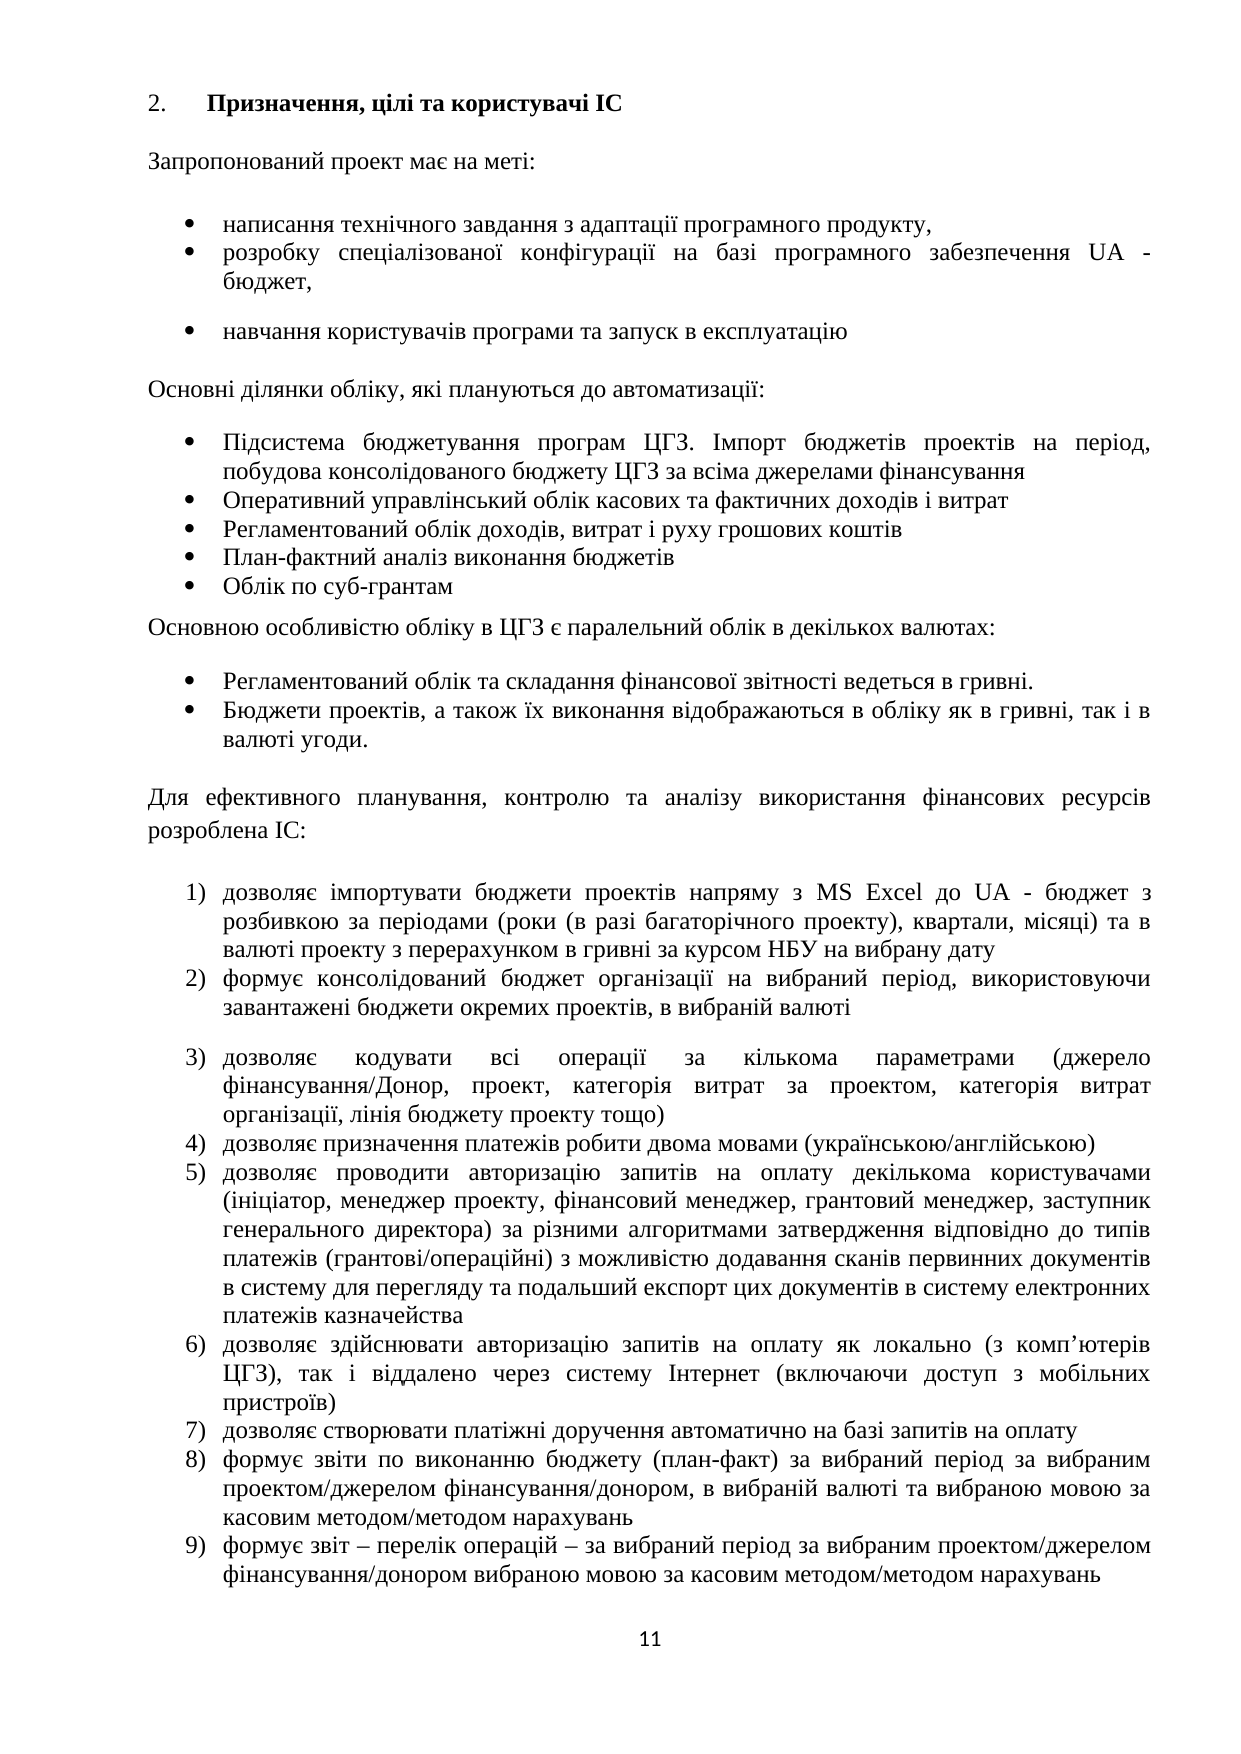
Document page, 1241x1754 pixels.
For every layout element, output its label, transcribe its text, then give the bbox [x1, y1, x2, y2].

list дозволяє проводити авторизацію запитів на оплату декількома користувачами (ініціатор, менеджер проекту, фінансовий менеджер, грантовий менеджер, заступник генерального директора) за різними алгоритмами затвердження відповідно до типів платежів (грантові/операційні) з можливістю додавання сканів первинних документів в систему для перегляду та подальший експорт цих документів в систему електронних платежів казначейства [185, 1157, 1152, 1329]
list Облік по суб-грантам [185, 571, 1152, 600]
list написання технічного завдання з адаптації програмного продукту, [185, 209, 1152, 237]
text Основні ділянки обліку, які плануються до автоматизації: [148, 374, 1152, 402]
list План-фактний аналіз виконання бюджетів [185, 542, 1152, 571]
text Запропонований проект має на меті: [148, 146, 1152, 175]
list дозволяє призначення платежів робити двома мовами (українською/англійською) [185, 1128, 1152, 1157]
list формує звіт – перелік операцій – за вибраний період за вибраним проектом/джерелом фінансування/донором вибраною мовою за касовим методом/методом нарахувань [185, 1530, 1152, 1588]
list навчання користувачів програми та запуск в експлуатацію [185, 316, 1152, 344]
subtitle Призначення, цілі та користувачі ІС [148, 88, 1152, 117]
list Регламентований облік та складання фінансової звітності ведеться в гривні. [185, 666, 1152, 695]
list формує консолідований бюджет організації на вибраний період, використовуючи завантажені бюджети окремих проектів, в вибраній валюті [185, 963, 1152, 1021]
list дозволяє кодувати всі операції за кількома параметрами (джерело фінансування/Донор, проект, категорія витрат за проектом, категорія витрат організації, лінія бюджету проекту тощо) [185, 1042, 1152, 1128]
list Регламентований облік доходів, витрат і руху грошових коштів [185, 514, 1152, 542]
list Бюджети проектів, а також їх виконання відображаються в обліку як в гривні, так і в валюті угоди. [185, 695, 1152, 753]
list дозволяє імпортувати бюджети проектів напряму з MS Excel до UA - бюджет з розбивкою за періодами (роки (в разі багаторічного проекту), квартали, місяці) та в валюті проекту з перерахунком в гривні за курсом НБУ на вибрану дату [185, 877, 1152, 963]
text Основною особливістю обліку в ЦГЗ є паралельний облік в декількох валютах: [148, 612, 1152, 641]
list Підсистема бюджетування програм ЦГЗ. Імпорт бюджетів проектів на період, побудова консолідованого бюджету ЦГЗ за всіма джерелами фінансування [185, 427, 1152, 485]
list Оперативний управлінський облік касових та фактичних доходів і витрат [185, 485, 1152, 514]
list розробку спеціалізованої конфігурації на базі програмного забезпечення UA - бюджет, [185, 237, 1152, 295]
list дозволяє створювати платіжні доручення автоматично на базі запитів на оплату [185, 1415, 1152, 1444]
list формує звіти по виконанню бюджету (план-факт) за вибраний період за вибраним проектом/джерелом фінансування/донором, в вибраній валюті та вибраною мовою за касовим методом/методом нарахувань [185, 1444, 1152, 1530]
text Для ефективного планування, контролю та аналізу використання фінансових ресурсів розроблена ІС: [148, 782, 1152, 843]
list дозволяє здійснювати авторизацію запитів на оплату як локально (з комп’ютерів ЦГЗ), так і віддалено через систему Інтернет (включаючи доступ з мобільних пристроїв) [185, 1329, 1152, 1415]
